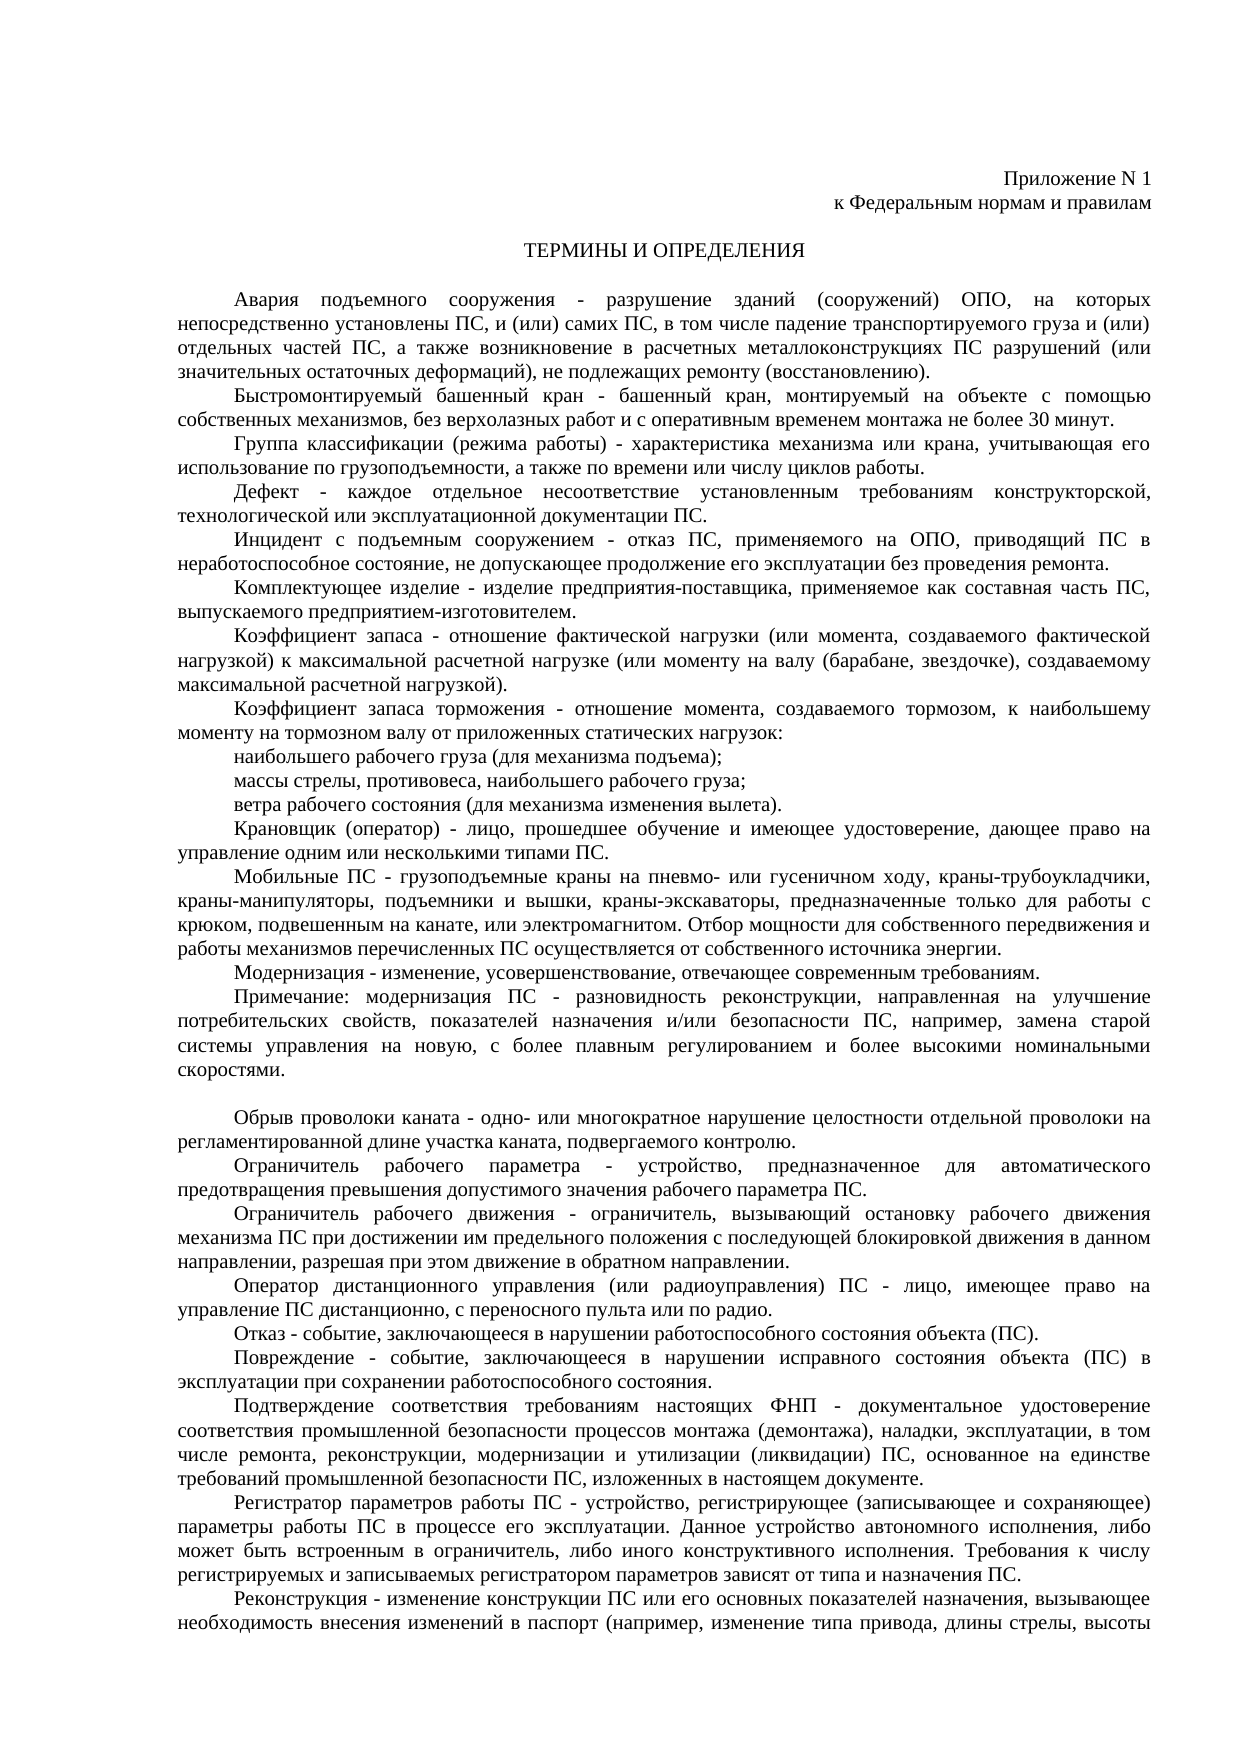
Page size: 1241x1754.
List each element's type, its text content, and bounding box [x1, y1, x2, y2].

text Быстромонтируемый башенный кран - башенный кран, монтируемый на объекте с помощью собственных механизмов, без верхолазных работ и с оперативным временем монтажа не более 30 минут. [177, 383, 1152, 431]
text Повреждение - событие, заключающееся в нарушении исправного состояния объекта (ПС) в эксплуатации при сохранении работоспособного состояния. [177, 1345, 1152, 1393]
text Ограничитель рабочего параметра - устройство, предназначенное для автоматического предотвращения превышения допустимого значения рабочего параметра ПС. [177, 1153, 1152, 1201]
text Оператор дистанционного управления (или радиоуправления) ПС - лицо, имеющее право на управление ПС дистанционно, с переносного пульта или по радио. [177, 1273, 1152, 1321]
text Группа классификации (режима работы) - характеристика механизма или крана, учитывающая его использование по грузоподъемности, а также по времени или числу циклов работы. [177, 431, 1152, 479]
text Инцидент с подъемным сооружением - отказ ПС, применяемого на ОПО, приводящий ПС в неработоспособное состояние, не допускающее продолжение его эксплуатации без проведения ремонта. [177, 527, 1152, 575]
text Коэффициент запаса торможения - отношение момента, создаваемого тормозом, к наибольшему моменту на тормозном валу от приложенных статических нагрузок: [177, 696, 1152, 744]
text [177, 1586, 1152, 1634]
text Регистратор параметров работы ПС - устройство, регистрирующее (записывающее и сохраняющее) параметры работы ПС в процессе его эксплуатации. Данное устройство автономного исполнения, либо может быть встроенным в ограничитель, либо иного конструктивного исполнения. Требования к числу регистрируемых и записываемых регистратором параметров зависят от типа и назначения ПС. [177, 1490, 1152, 1586]
text ТЕРМИНЫ И ОПРЕДЕЛЕНИЯ [177, 238, 1152, 262]
text Примечание: модернизация ПС - разновидность реконструкции, направленная на улучшение потребительских свойств, показателей назначения и/или безопасности ПС, например, замена старой системы управления на новую, с более плавным регулированием и более высокими номинальными скоростями. [177, 984, 1152, 1081]
text Авария подъемного сооружения - разрушение зданий (сооружений) ОПО, на которых непосредственно установлены ПС, и (или) самих ПС, в том числе падение транспортируемого груза и (или) отдельных частей ПС, а также возникновение в расчетных металлоконструкциях ПС разрушений (или значительных остаточных деформаций), не подлежащих ремонту (восстановлению). [177, 287, 1152, 383]
text Обрыв проволоки каната - одно- или многократное нарушение целостности отдельной проволоки на регламентированной длине участка каната, подвергаемого контролю. [177, 1105, 1152, 1153]
text Крановщик (оператор) - лицо, прошедшее обучение и имеющее удостоверение, дающее право на управление одним или несколькими типами ПС. [177, 816, 1152, 864]
text Отказ - событие, заключающееся в нарушении работоспособного состояния объекта (ПС). [177, 1321, 1152, 1345]
text к Федеральным нормам и правилам [177, 190, 1152, 214]
text Комплектующее изделие - изделие предприятия-поставщика, применяемое как составная часть ПС, выпускаемого предприятием-изготовителем. [177, 575, 1152, 623]
text Подтверждение соответствия требованиям настоящих ФНП - документальное удостоверение соответствия промышленной безопасности процессов монтажа (демонтажа), наладки, эксплуатации, в том числе ремонта, реконструкции, модернизации и утилизации (ликвидации) ПС, основанное на единстве требований промышленной безопасности ПС, изложенных в настоящем документе. [177, 1393, 1152, 1490]
text Дефект - каждое отдельное несоответствие установленным требованиям конструкторской, технологической или эксплуатационной документации ПС. [177, 479, 1152, 527]
text Модернизация - изменение, усовершенствование, отвечающее современным требованиям. [177, 960, 1152, 984]
text Коэффициент запаса - отношение фактической нагрузки (или момента, создаваемого фактической нагрузкой) к максимальной расчетной нагрузке (или моменту на валу (барабане, звездочке), создаваемому максимальной расчетной нагрузкой). [177, 623, 1152, 696]
text ветра рабочего состояния (для механизма изменения вылета). [177, 792, 1152, 816]
text Мобильные ПС - грузоподъемные краны на пневмо- или гусеничном ходу, краны-трубоукладчики, краны-манипуляторы, подъемники и вышки, краны-экскаваторы, предназначенные только для работы с крюком, подвешенным на канате, или электромагнитом. Отбор мощности для собственного передвижения и работы механизмов перечисленных ПС осуществляется от собственного источника энергии. [177, 864, 1152, 960]
text наибольшего рабочего груза (для механизма подъема); [177, 744, 1152, 768]
text Ограничитель рабочего движения - ограничитель, вызывающий остановку рабочего движения механизма ПС при достижении им предельного положения с последующей блокировкой движения в данном направлении, разрешая при этом движение в обратном направлении. [177, 1201, 1152, 1273]
text Приложение N 1 [177, 166, 1152, 190]
text массы стрелы, противовеса, наибольшего рабочего груза; [177, 768, 1152, 792]
